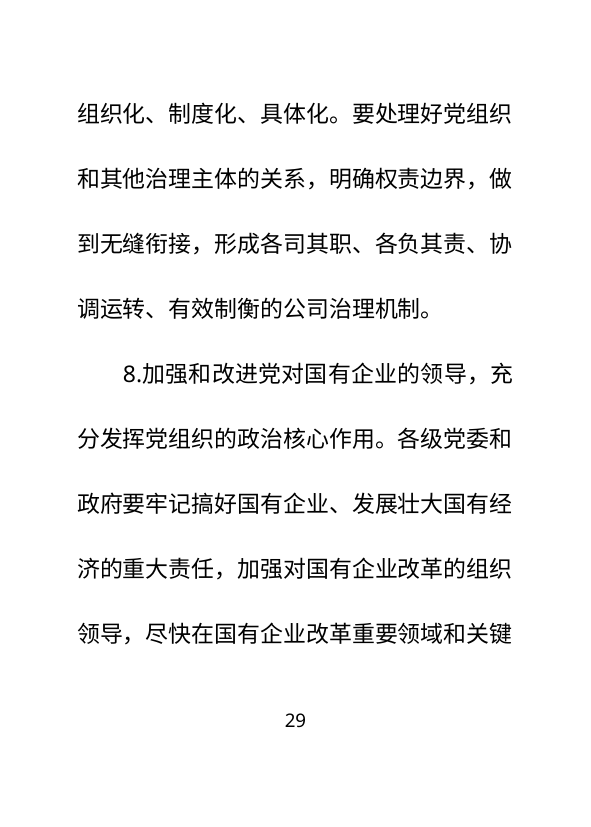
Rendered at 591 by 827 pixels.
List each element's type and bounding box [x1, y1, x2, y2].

text [77, 340, 514, 665]
text [77, 80, 514, 340]
